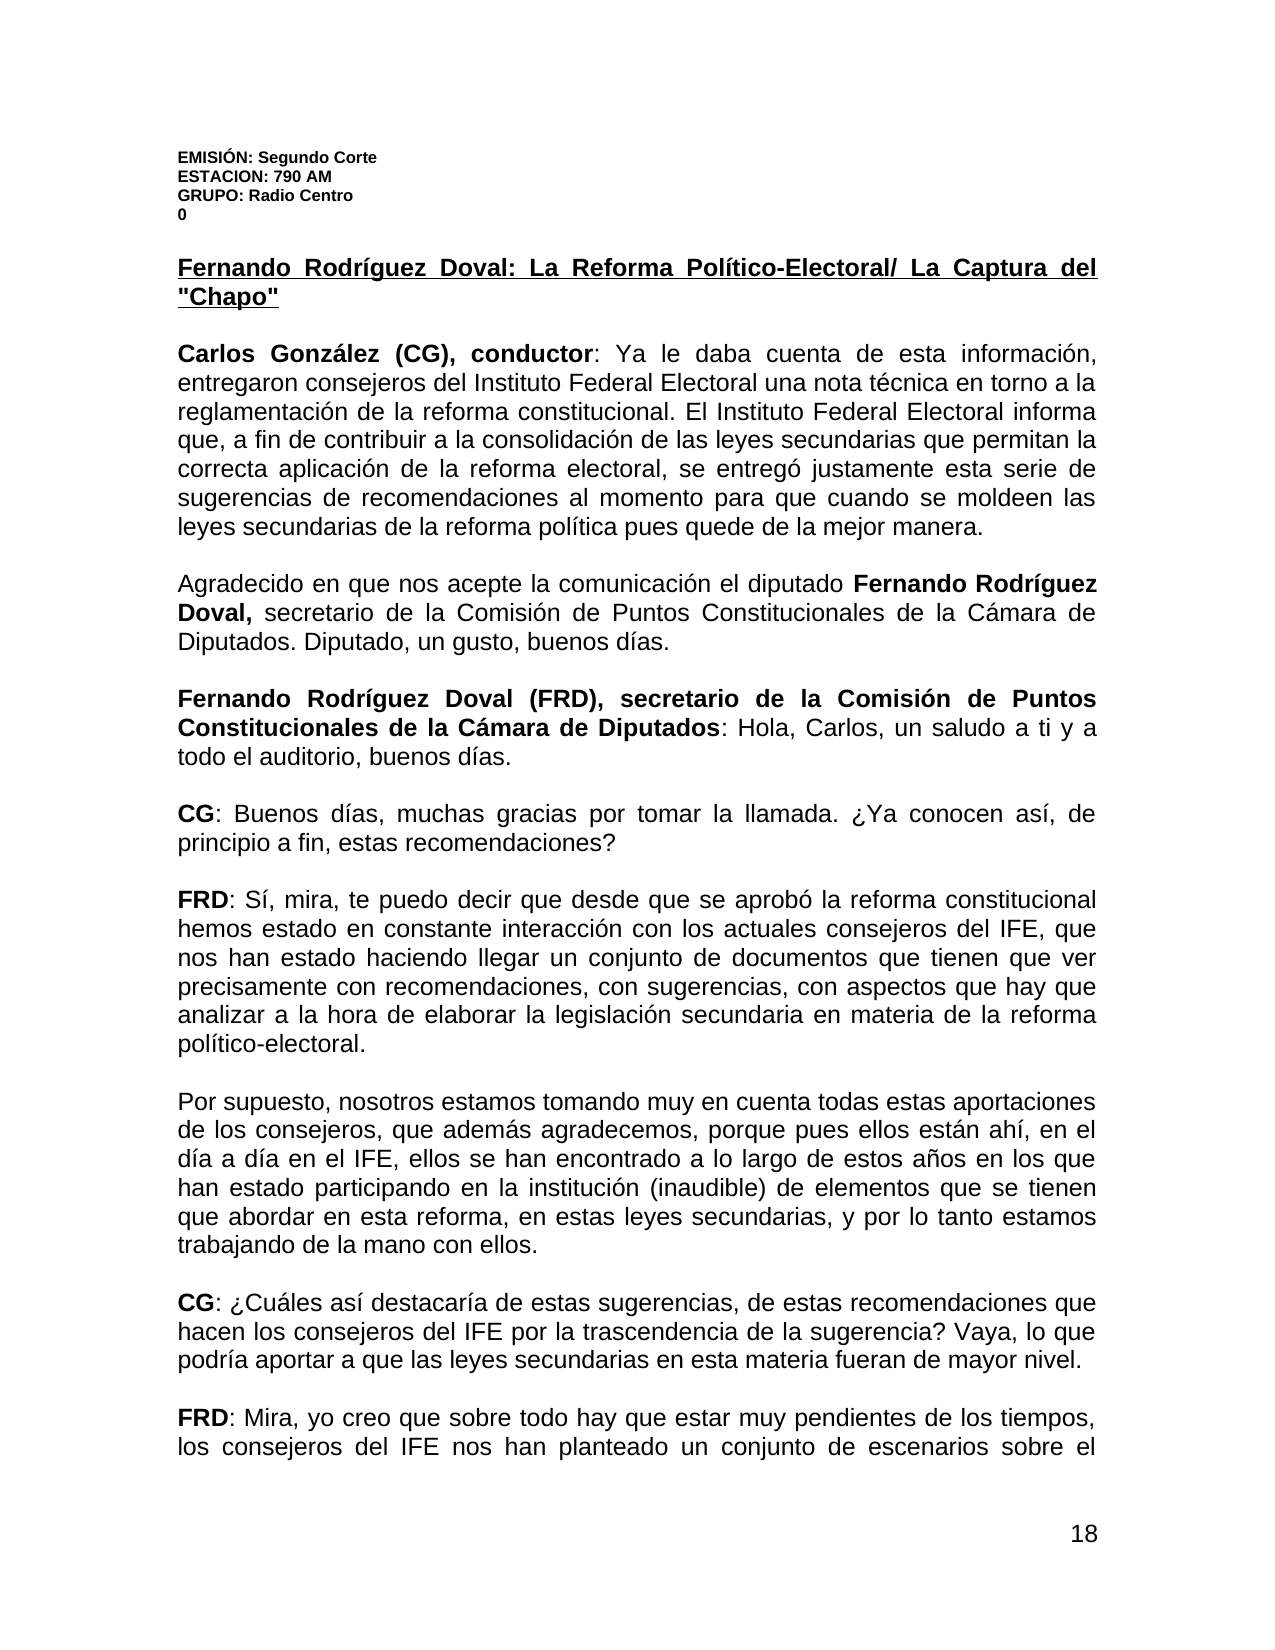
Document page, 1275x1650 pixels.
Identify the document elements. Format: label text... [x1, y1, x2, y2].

text 0 [177, 205, 1098, 224]
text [177, 1403, 1098, 1461]
text CG: Buenos días, muchas gracias por tomar la llamada. ¿Ya conocen así, de principio a fin, estas recomendaciones? [177, 799, 1098, 857]
text CG: ¿Cuáles así destacaría de estas sugerencias, de estas recomendaciones que hacen los consejeros del IFE por la trascendencia de la sugerencia? Vaya, lo que podría aportar a que las leyes secundarias en esta materia fueran de mayor nivel. [177, 1288, 1098, 1374]
text EMISIÓN: Segundo Corte [177, 148, 1098, 167]
text Fernando Rodríguez Doval: La Reforma Político-Electoral/ La Captura del "Chapo" [177, 253, 1098, 278]
text Carlos González (CG), conductor: Ya le daba cuenta de esta información, entregaron consejeros del Instituto Federal Electoral una nota técnica en torno a la reglamentación de la reforma constitucional. El Instituto Federal Electoral informa que, a fin de contribuir a la consolidación de las leyes secundarias que permitan la correcta aplicación de la reforma electoral, se entregó justamente esta serie de sugerencias de recomendaciones al momento para que cuando se moldeen las leyes secundarias de la reforma política pues quede de la mejor manera. [177, 339, 1098, 541]
text Fernando Rodríguez Doval (FRD), secretario de la Comisión de Puntos Constitucionales de la Cámara de Diputados: Hola, Carlos, un saludo a ti y a todo el auditorio, buenos días. [177, 684, 1098, 771]
text Por supuesto, nosotros estamos tomando muy en cuenta todas estas aportaciones de los consejeros, que además agradecemos, porque pues ellos están ahí, en el día a día en el IFE, ellos se han encontrado a lo largo de estos años en los que han estado participando en la institución (inaudible) de elementos que se tienen que abordar en esta reforma, en estas leyes secundarias, y por lo tanto estamos trabajando de la mano con ellos. [177, 1087, 1098, 1259]
text Agradecido en que nos acepte la comunicación el diputado Fernando Rodríguez Doval, secretario de la Comisión de Puntos Constitucionales de la Cámara de Diputados. Diputado, un gusto, buenos días. [177, 569, 1098, 656]
text Fernando Rodríguez Doval: La Reforma Político-Electoral/ La Captura del "Chapo" [177, 279, 1098, 311]
text ESTACION: 790 AM [177, 167, 1098, 186]
text GRUPO: Radio Centro [177, 186, 1098, 205]
text FRD: Sí, mira, te puedo decir que desde que se aprobó la reforma constitucional hemos estado en constante interacción con los actuales consejeros del IFE, que nos han estado haciendo llegar un conjunto de documentos que tienen que ver precisamente con recomendaciones, con sugerencias, con aspectos que hay que analizar a la hora de elaborar la legislación secundaria en materia de la reforma político-electoral. [177, 886, 1098, 1058]
